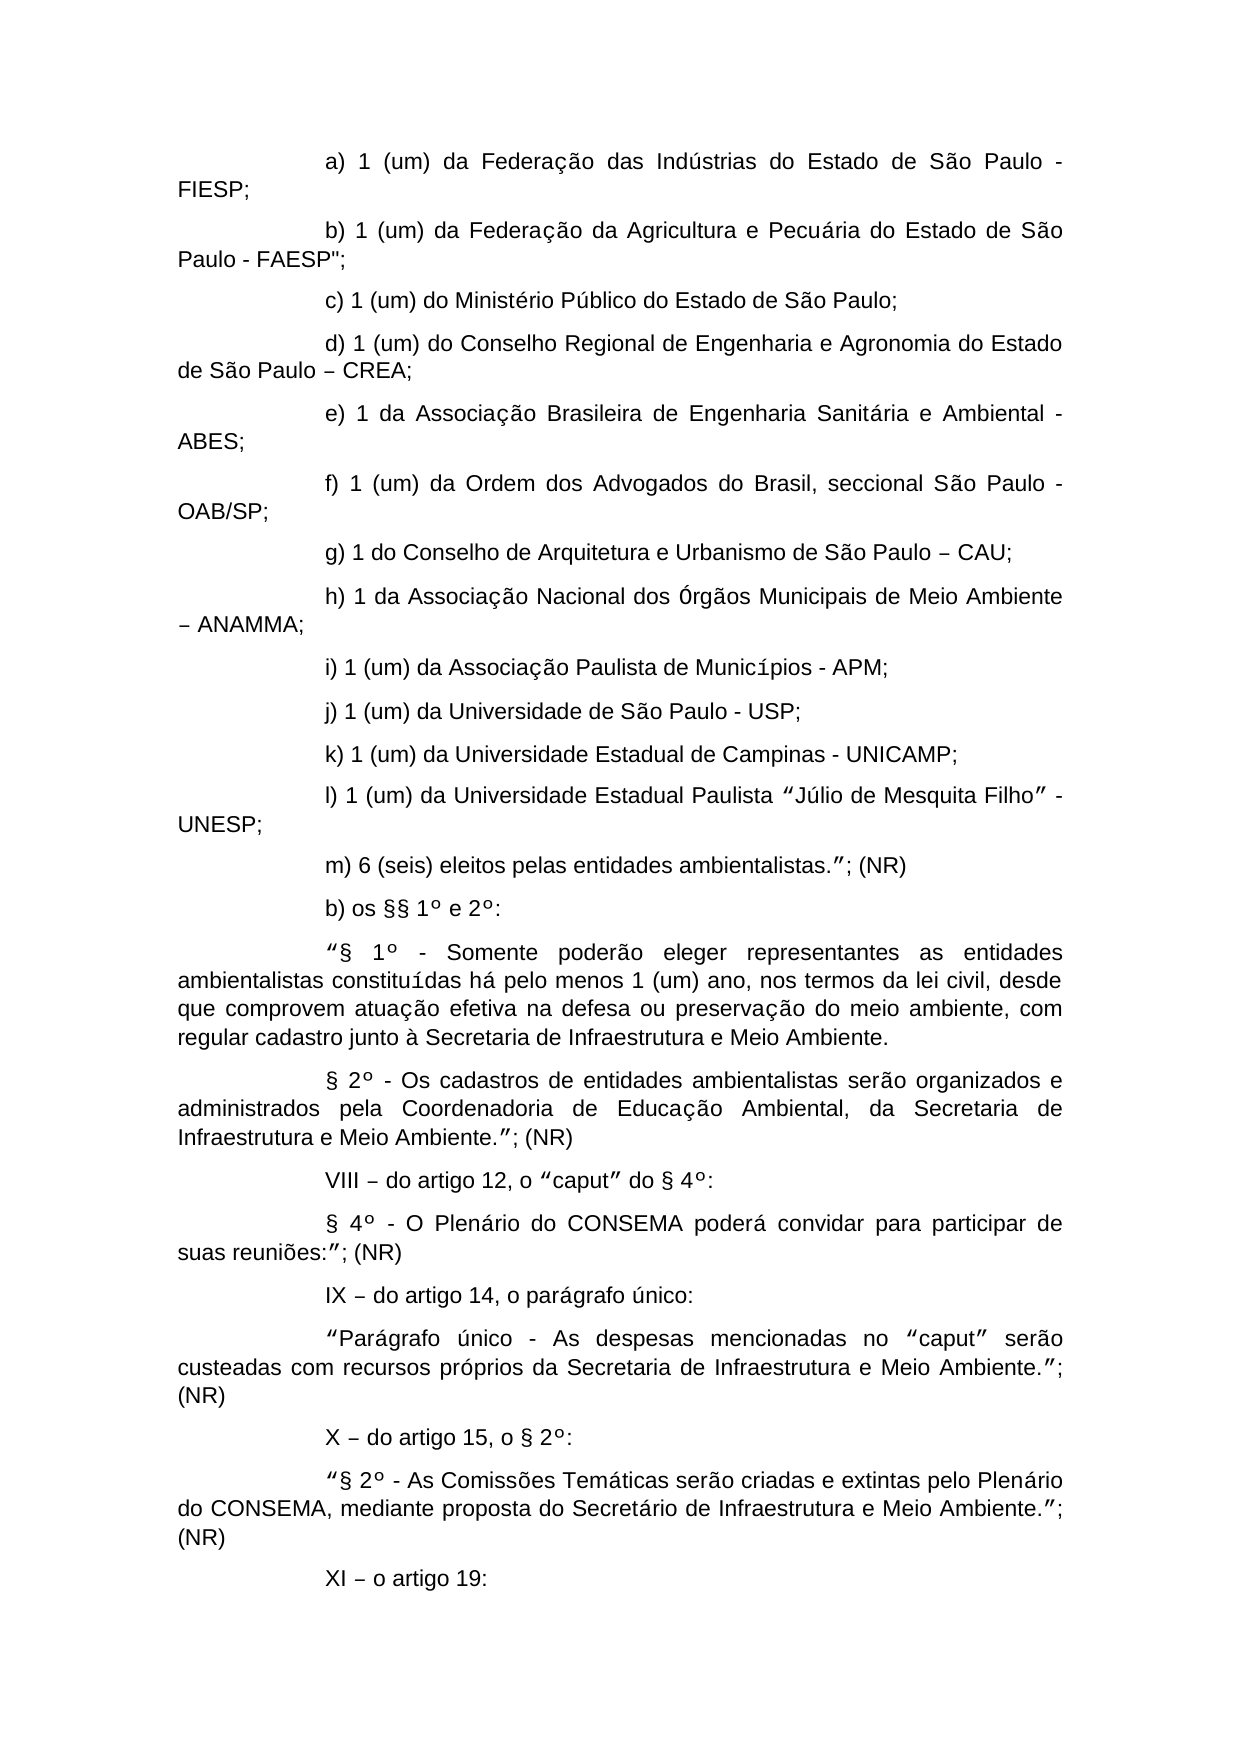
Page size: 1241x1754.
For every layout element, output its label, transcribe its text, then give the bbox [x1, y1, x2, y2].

text f) 1 (um) da Ordem dos Advogados do Brasil, seccional São Paulo - OAB/SP; [177, 470, 1063, 524]
text e) 1 da Associação Brasileira de Engenharia Sanitária e Ambiental - ABES; [177, 400, 1063, 455]
text h) 1 da Associação Nacional dos Órgãos Municipais de Meio Ambiente – ANAMMA; [177, 583, 1063, 639]
text VIII – do artigo 12, o “caput” do § 4º: [177, 1167, 1063, 1195]
text “Parágrafo único - As despesas mencionadas no “caput” serão custeadas com recursos próprios da Secretaria de Infraestrutura e Meio Ambiente.”; (NR) [177, 1325, 1063, 1408]
text “§ 2º - As Comissões Temáticas serão criadas e extintas pelo Plenário do CONSEMA, mediante proposta do Secretário de Infraestrutura e Meio Ambiente.”; (NR) [177, 1467, 1063, 1550]
text X – do artigo 15, o § 2º: [177, 1423, 1063, 1452]
text j) 1 (um) da Universidade de São Paulo - USP; [177, 698, 1063, 726]
text m) 6 (seis) eleitos pelas entidades ambientalistas.”; (NR) [177, 852, 1063, 880]
text k) 1 (um) da Universidade Estadual de Campinas - UNICAMP; [177, 741, 1063, 767]
text IX – do artigo 14, o parágrafo único: [177, 1282, 1063, 1310]
text a) 1 (um) da Federação das Indústrias do Estado de São Paulo - FIESP; [177, 148, 1063, 202]
text § 4º - O Plenário do CONSEMA poderá convidar para participar de suas reuniões:”; (NR) [177, 1210, 1063, 1267]
text i) 1 (um) da Associação Paulista de Municípios - APM; [177, 654, 1063, 683]
text g) 1 do Conselho de Arquitetura e Urbanismo de São Paulo – CAU; [177, 539, 1063, 568]
text § 2º - Os cadastros de entidades ambientalistas serão organizados e administrados pela Coordenadoria de Educação Ambiental, da Secretaria de Infraestrutura e Meio Ambiente.”; (NR) [177, 1067, 1063, 1152]
text XI – o artigo 19: [177, 1565, 1063, 1593]
text b) 1 (um) da Federação da Agricultura e Pecuária do Estado de São Paulo - FAESP"; [177, 217, 1063, 272]
text b) os §§ 1º e 2º: [177, 895, 1063, 924]
text c) 1 (um) do Ministério Público do Estado de São Paulo; [177, 287, 1063, 315]
text l) 1 (um) da Universidade Estadual Paulista “Júlio de Mesquita Filho” - UNESP; [177, 782, 1063, 837]
text “§ 1º - Somente poderão eleger representantes as entidades ambientalistas constituídas há pelo menos 1 (um) ano, nos termos da lei civil, desde que comprovem atuação efetiva na defesa ou preservação do meio ambiente, com regular cadastro junto à Secretaria de Infraestrutura e Meio Ambiente. [177, 939, 1063, 1052]
text d) 1 (um) do Conselho Regional de Engenharia e Agronomia do Estado de São Paulo – CREA; [177, 330, 1063, 385]
